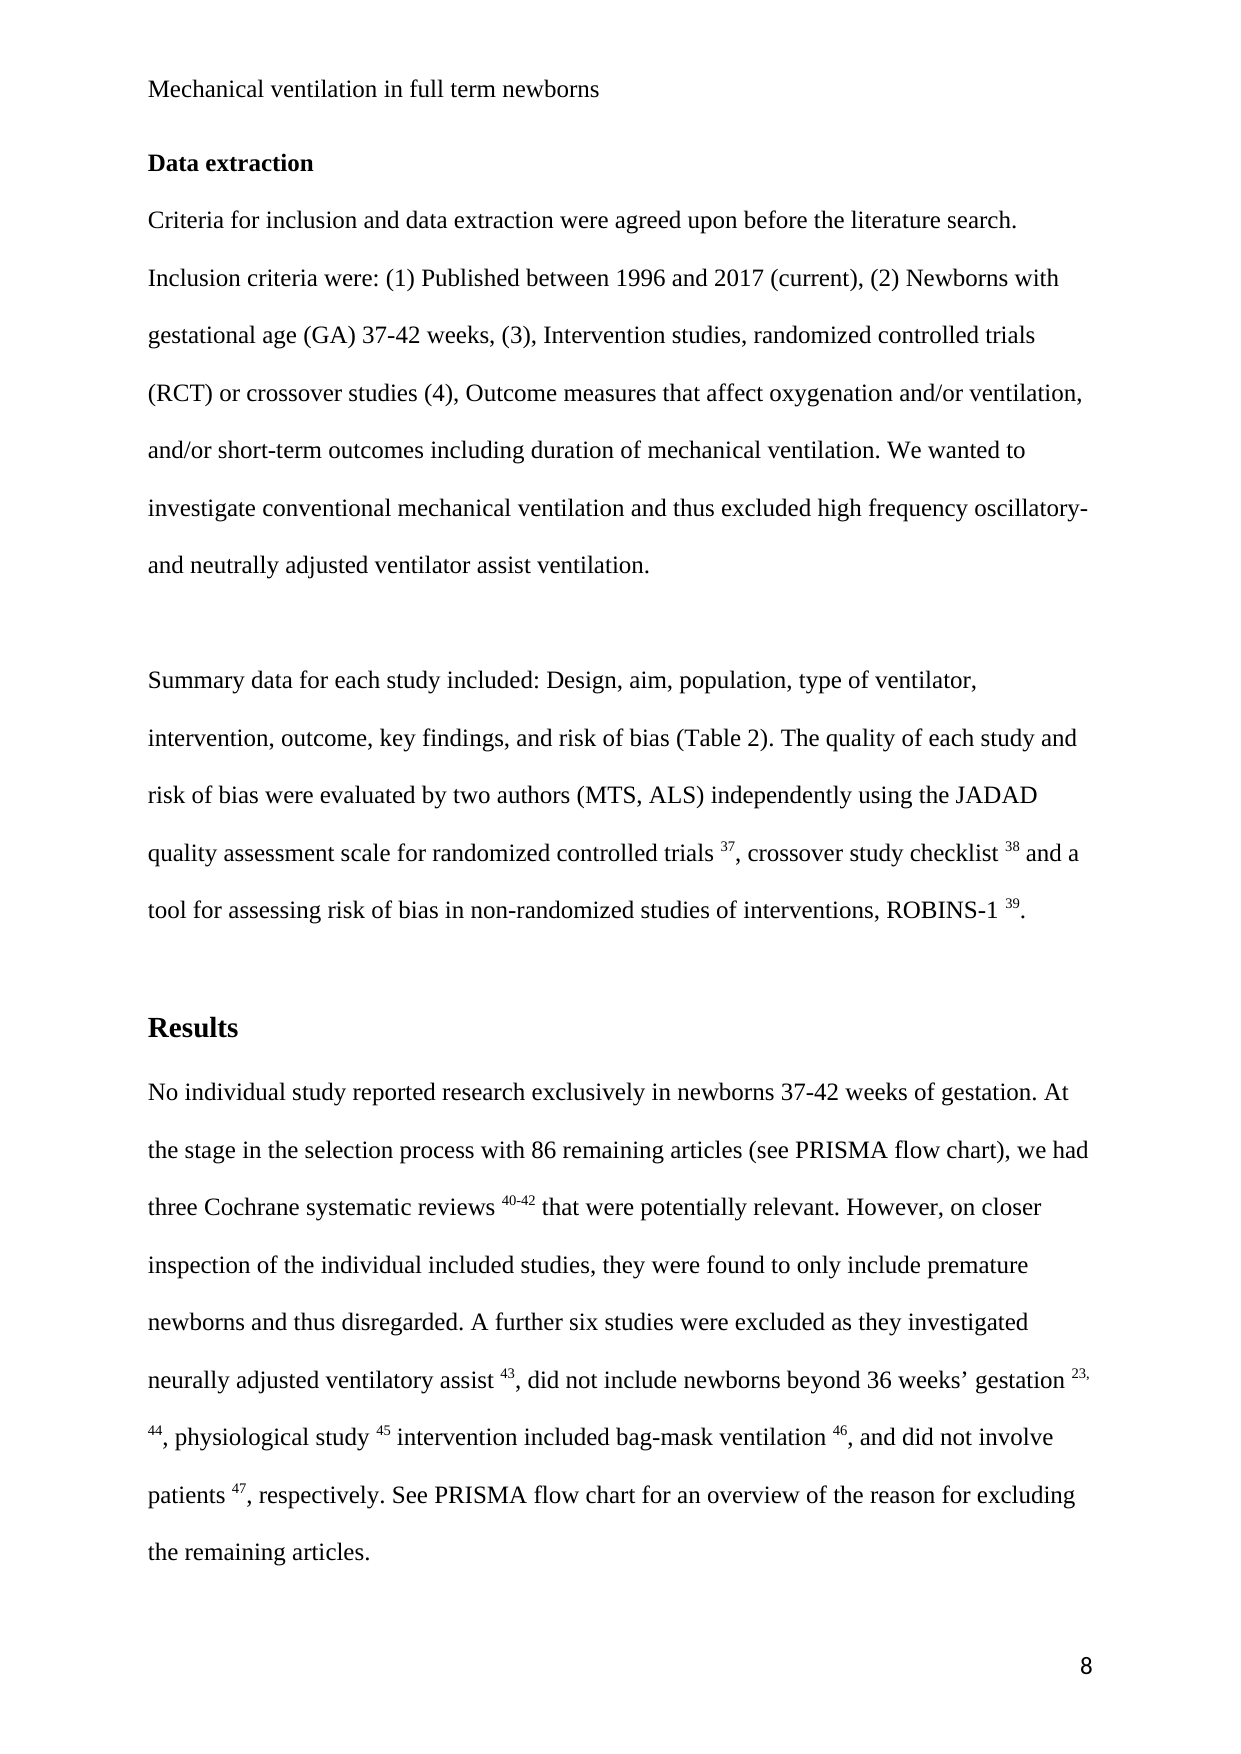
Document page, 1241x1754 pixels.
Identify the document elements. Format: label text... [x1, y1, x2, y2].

text Criteria for inclusion and data extraction were agreed upon before the literature search. Inclusion criteria were: (1) Published between 1996 and 2017 (current), (2) Newborns with gestational age (GA) 37-42 weeks, (3), Intervention studies, randomized controlled trials (RCT) or crossover studies (4), Outcome measures that affect oxygenation and/or ventilation, and/or short-term outcomes including duration of mechanical ventilation. We wanted to investigate conventional mechanical ventilation and thus excluded high frequency oscillatory-and neutrally adjusted ventilator assist ventilation. [148, 205, 1093, 579]
text Data extraction [148, 148, 1093, 176]
text Results [148, 1010, 1093, 1044]
text No individual study reported research exclusively in newborns 37-42 weeks of gestation. At the stage in the selection process with 86 remaining articles (see PRISMA flow chart), we had three Cochrane systematic reviews 40-42 that were potentially relevant. However, on closer inspection of the individual included studies, they were found to only include premature newborns and thus disregarded. A further six studies were excluded as they investigated neurally adjusted ventilatory assist 43, did not include newborns beyond 36 weeks’ gestation 23, 44, physiological study 45 intervention included bag-mask ventilation 46, and did not involve patients 47, respectively. See PRISMA flow chart for an overview of the reason for excluding the remaining articles. [148, 1077, 1093, 1566]
text Summary data for each study included: Design, aim, population, type of ventilator, intervention, outcome, key findings, and risk of bias (Table 2). The quality of each study and risk of bias were evaluated by two authors (MTS, ALS) independently using the JADAD quality assessment scale for randomized controlled trials 37, crossover study checklist 38 and a tool for assessing risk of bias in non-randomized studies of interventions, ROBINS-1 39. [148, 665, 1093, 924]
